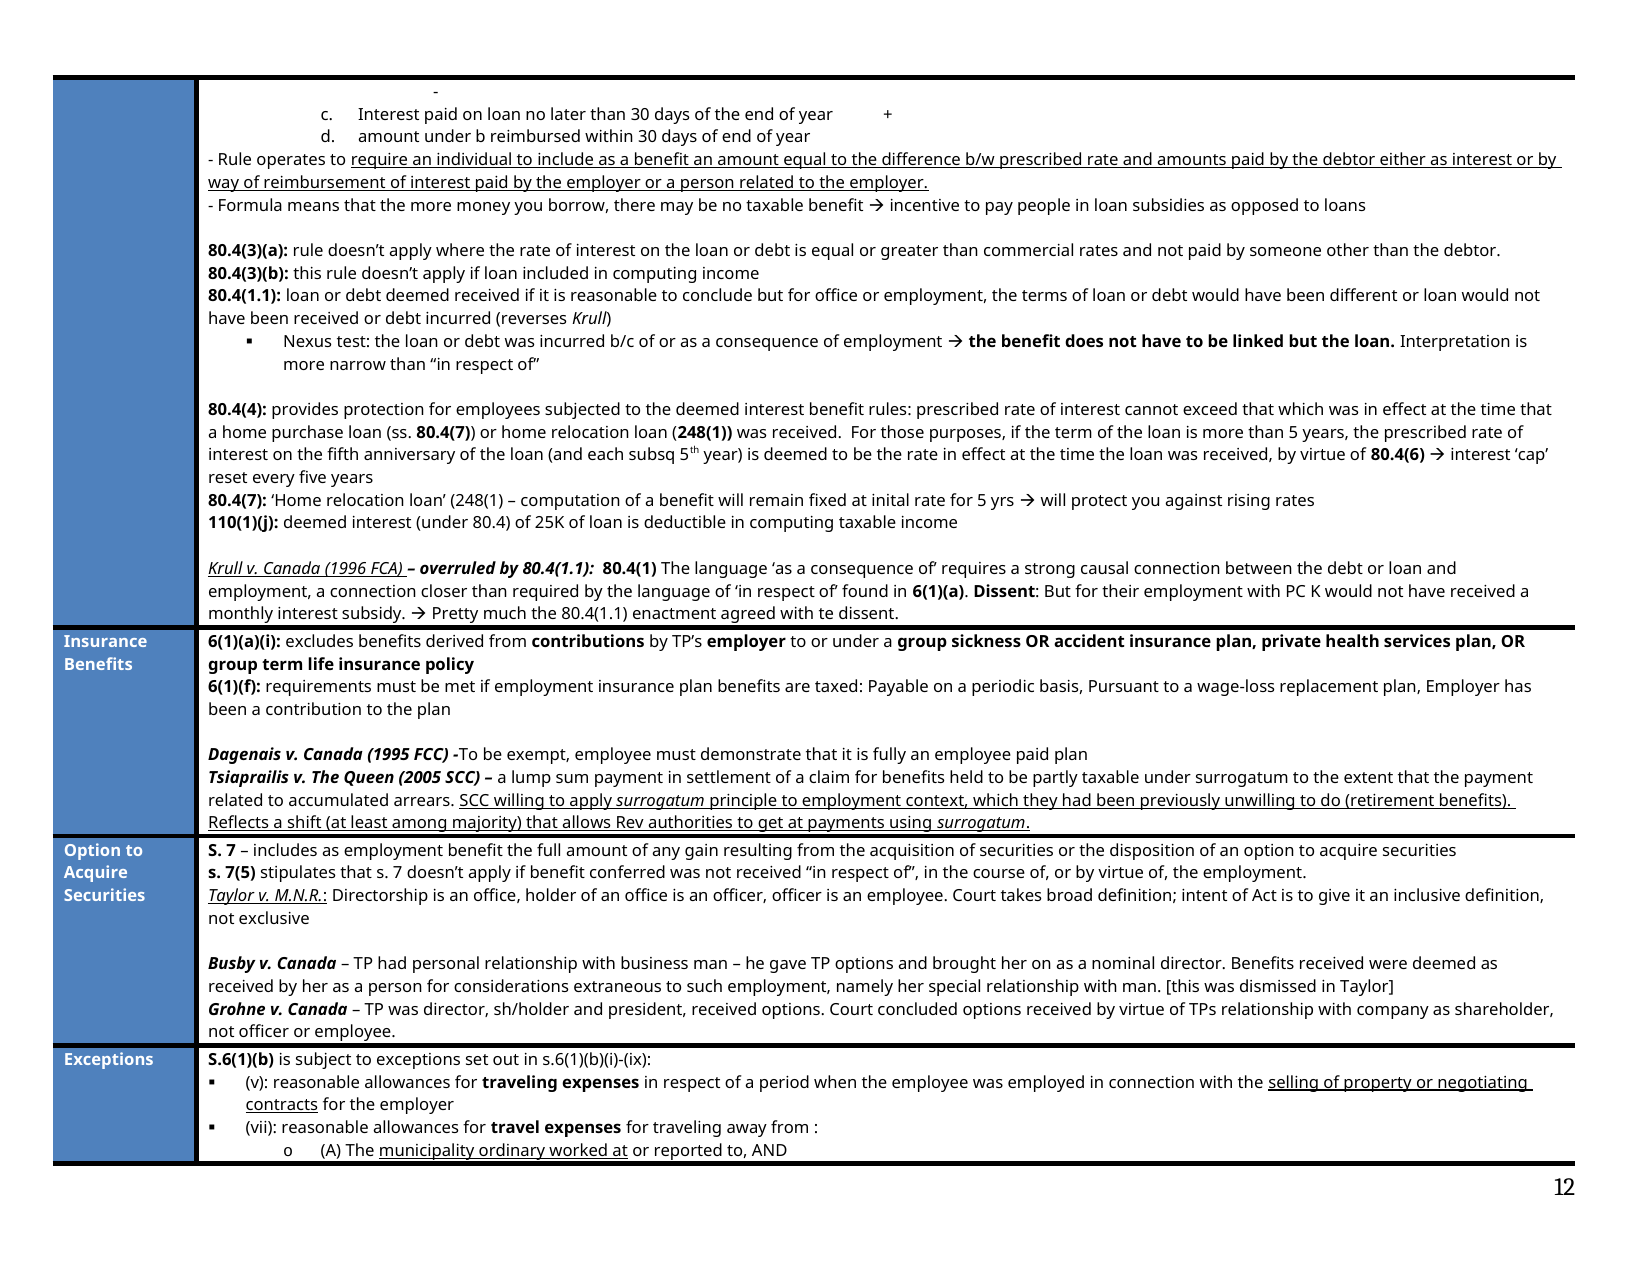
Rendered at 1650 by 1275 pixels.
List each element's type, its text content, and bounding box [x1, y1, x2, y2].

table_cell Exceptions [53, 1048, 194, 1161]
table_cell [53, 80, 194, 625]
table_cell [199, 1048, 1575, 1161]
table_cell S. 7 – includes as employment benefit the full amount of any gain resulting from the acquisition of securities or the disposition of an option to acquire securities s. 7(5) stipulates that s. 7 doesn’t apply if benefit conferred was not received “in respect of”, in the course of, or by virtue of, the employment. Taylor v. M.N.R.: Directorship is an office, holder of an office is an officer, officer is an employee. Court takes broad definition; intent of Act is to give it an inclusive definition, not exclusive Busby v. Canada – TP had personal relationship with business man – he gave TP options and brought her on as a nominal director. Benefits received were deemed as received by her as a person for considerations extraneous to such employment, namely her special relationship with man. [this was dismissed in Taylor] Grohne v. Canada – TP was director, sh/holder and president, received options. Court concluded options received by virtue of TPs relationship with company as shareholder, not officer or employee. [199, 838, 1575, 1043]
table_cell Option to Acquire Securities [53, 838, 194, 1043]
table_cell 6(1)(a)(i): excludes benefits derived from contributions by TP’s employer to or under a group sickness OR accident insurance plan, private health services plan, OR group term life insurance policy 6(1)(f): requirements must be met if employment insurance plan benefits are taxed: Payable on a periodic basis, Pursuant to a wage-loss replacement plan, Employer has been a contribution to the plan Dagenais v. Canada (1995 FCC) -To be exempt, employee must demonstrate that it is fully an employee paid plan Tsiaprailis v. The Queen (2005 SCC) – a lump sum payment in settlement of a claim for benefits held to be partly taxable under surrogatum to the extent that the payment related to accumulated arrears. SCC willing to apply surrogatum principle to employment context, which they had been previously unwilling to do (retirement benefits). Reflects a shift (at least among majority) that allows Rev authorities to get at payments using surrogatum. [199, 630, 1575, 834]
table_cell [199, 80, 1575, 625]
table_cell Insurance Benefits [53, 630, 194, 834]
